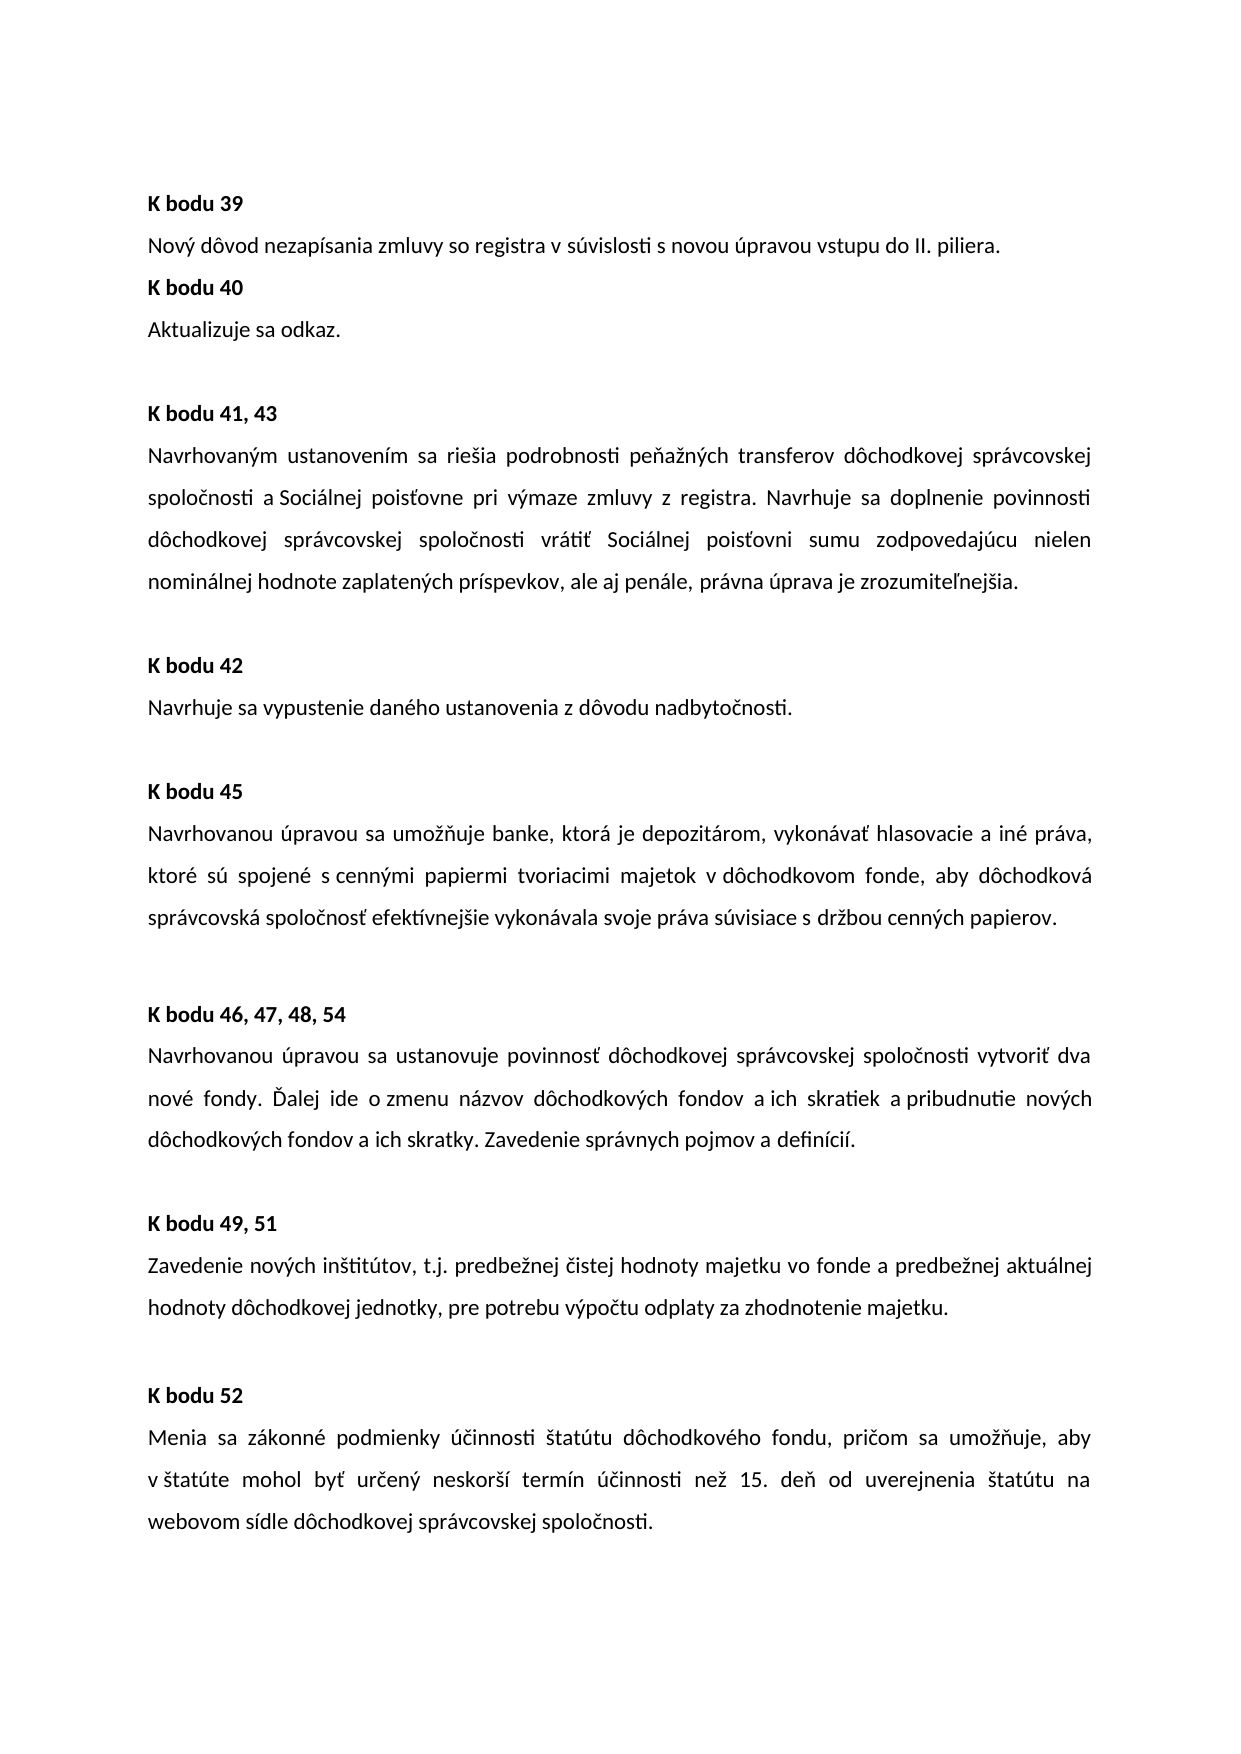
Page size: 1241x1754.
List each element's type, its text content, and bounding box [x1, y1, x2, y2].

text K bodu 42 [148, 651, 1093, 679]
text K bodu 41, 43 [148, 399, 1093, 427]
text Navrhovanou úpravou sa umožňuje banke, ktorá je depozitárom, vykonávať hlasovacie a iné práva, ktoré sú spojené s cennými papiermi tvoriacimi majetok v dôchodkovom fonde, aby dôchodková správcovská spoločnosť efektívnejšie vykonávala svoje práva súvisiace s držbou cenných papierov. [148, 819, 1093, 931]
text Menia sa zákonné podmienky účinnosti štatútu dôchodkového fondu, pričom sa umožňuje, aby v štatúte mohol byť určený neskorší termín účinnosti než 15. deň od uverejnenia štatútu na webovom sídle dôchodkovej správcovskej spoločnosti. [148, 1423, 1093, 1535]
text K bodu 45 [148, 777, 1093, 805]
text K bodu 40 [148, 273, 1093, 302]
text K bodu 39 [148, 189, 1093, 218]
text K bodu 46, 47, 48, 54 [148, 1000, 1093, 1028]
text Zavedenie nových inštitútov, t.j. predbežnej čistej hodnoty majetku vo fonde a predbežnej aktuálnej hodnoty dôchodkovej jednotky, pre potrebu výpočtu odplaty za zhodnotenie majetku. [148, 1252, 1093, 1322]
text K bodu 52 [148, 1381, 1093, 1409]
text K bodu 49, 51 [148, 1209, 1093, 1238]
text Navrhuje sa vypustenie daného ustanovenia z dôvodu nadbytočnosti. [148, 693, 1093, 721]
text Navrhovaným ustanovením sa riešia podrobnosti peňažných transferov dôchodkovej správcovskej spoločnosti a Sociálnej poisťovne pri výmaze zmluvy z registra. Navrhuje sa doplnenie povinnosti dôchodkovej správcovskej spoločnosti vrátiť Sociálnej poisťovni sumu zodpovedajúcu nielen nominálnej hodnote zaplatených príspevkov, ale aj penále, právna úprava je zrozumiteľnejšia. [148, 441, 1093, 595]
text Navrhovanou úpravou sa ustanovuje povinnosť dôchodkovej správcovskej spoločnosti vytvoriť dva nové fondy. Ďalej ide o zmenu názvov dôchodkových fondov a ich skratiek a pribudnutie nových dôchodkových fondov a ich skratky. Zavedenie správnych pojmov a definícií. [148, 1042, 1093, 1154]
text Nový dôvod nezapísania zmluvy so registra v súvislosti s novou úpravou vstupu do II. piliera. [148, 232, 1093, 259]
text Aktualizuje sa odkaz. [148, 316, 1093, 343]
